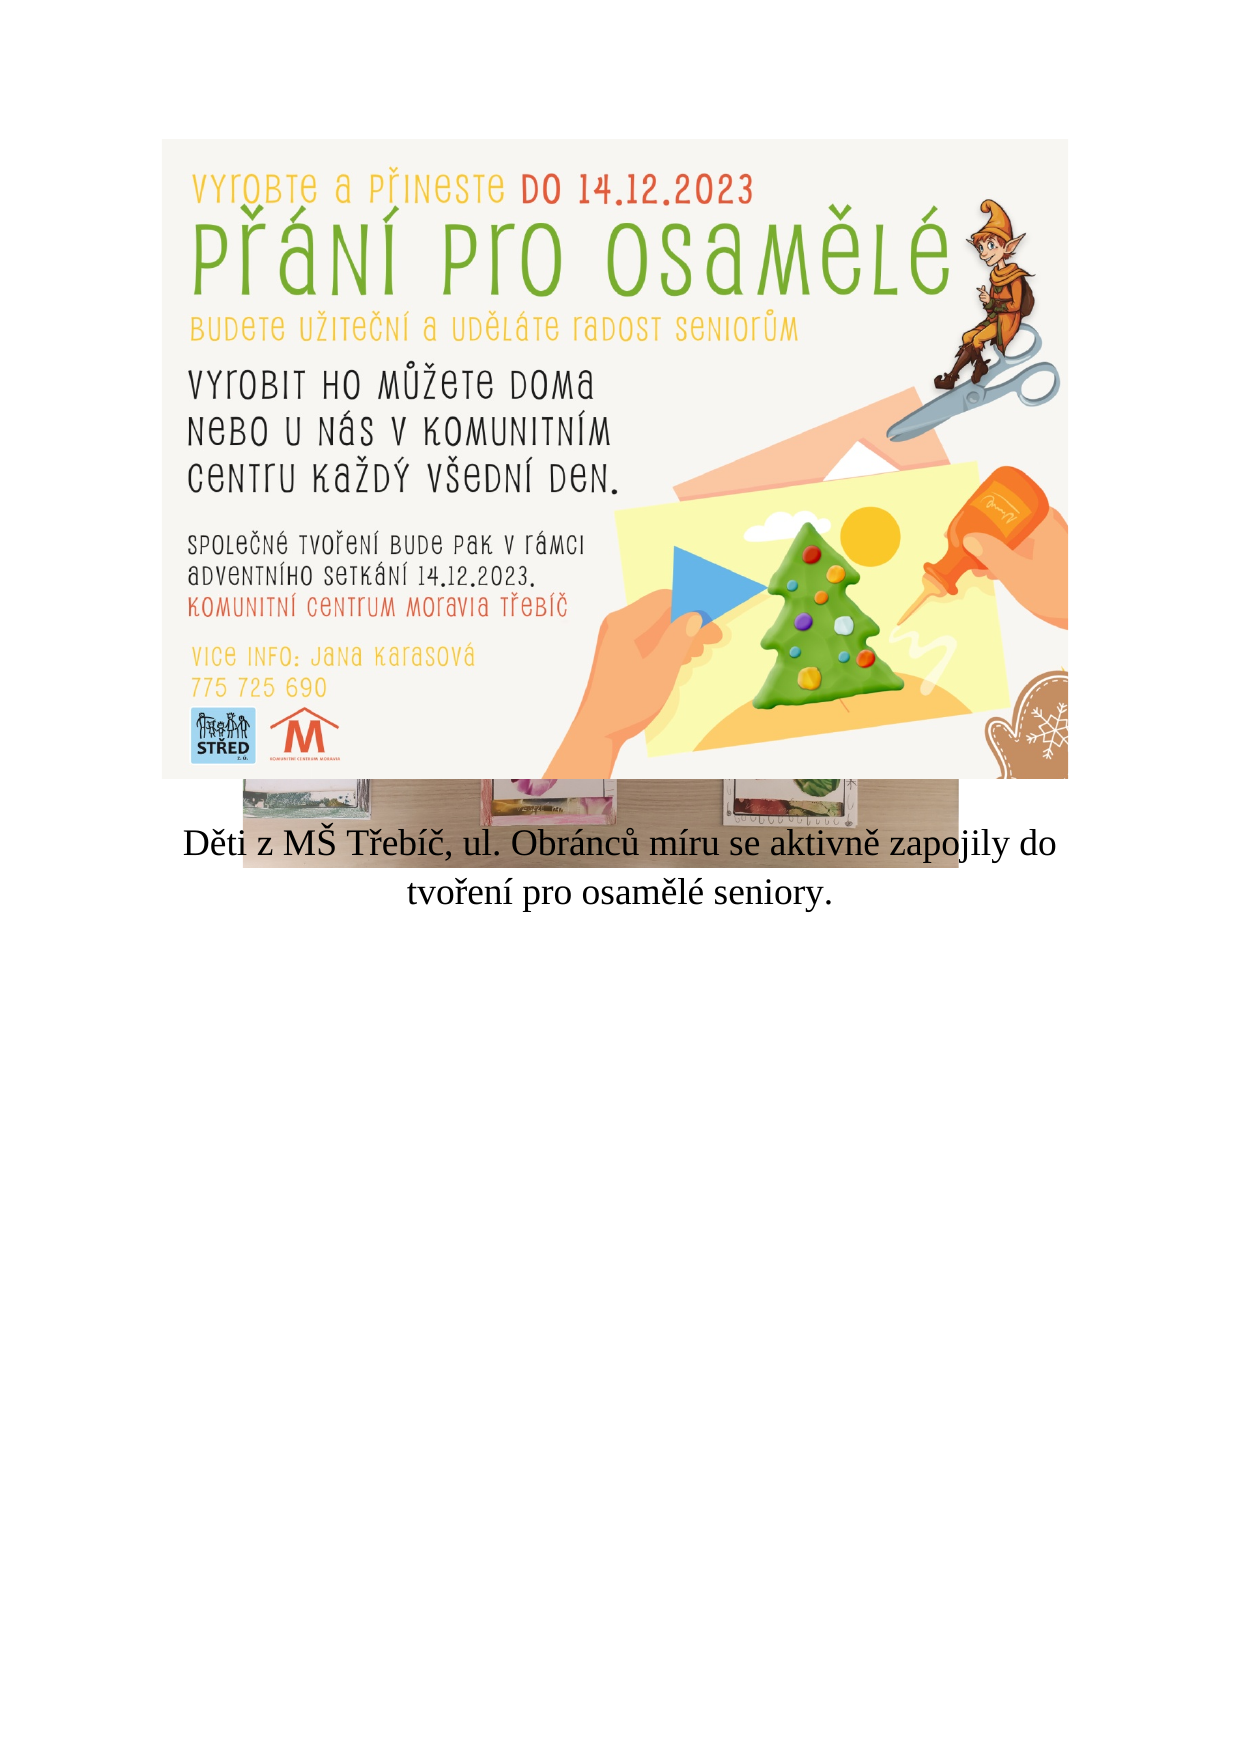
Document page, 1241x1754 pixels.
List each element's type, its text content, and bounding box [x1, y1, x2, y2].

picture [161, 139, 1068, 778]
